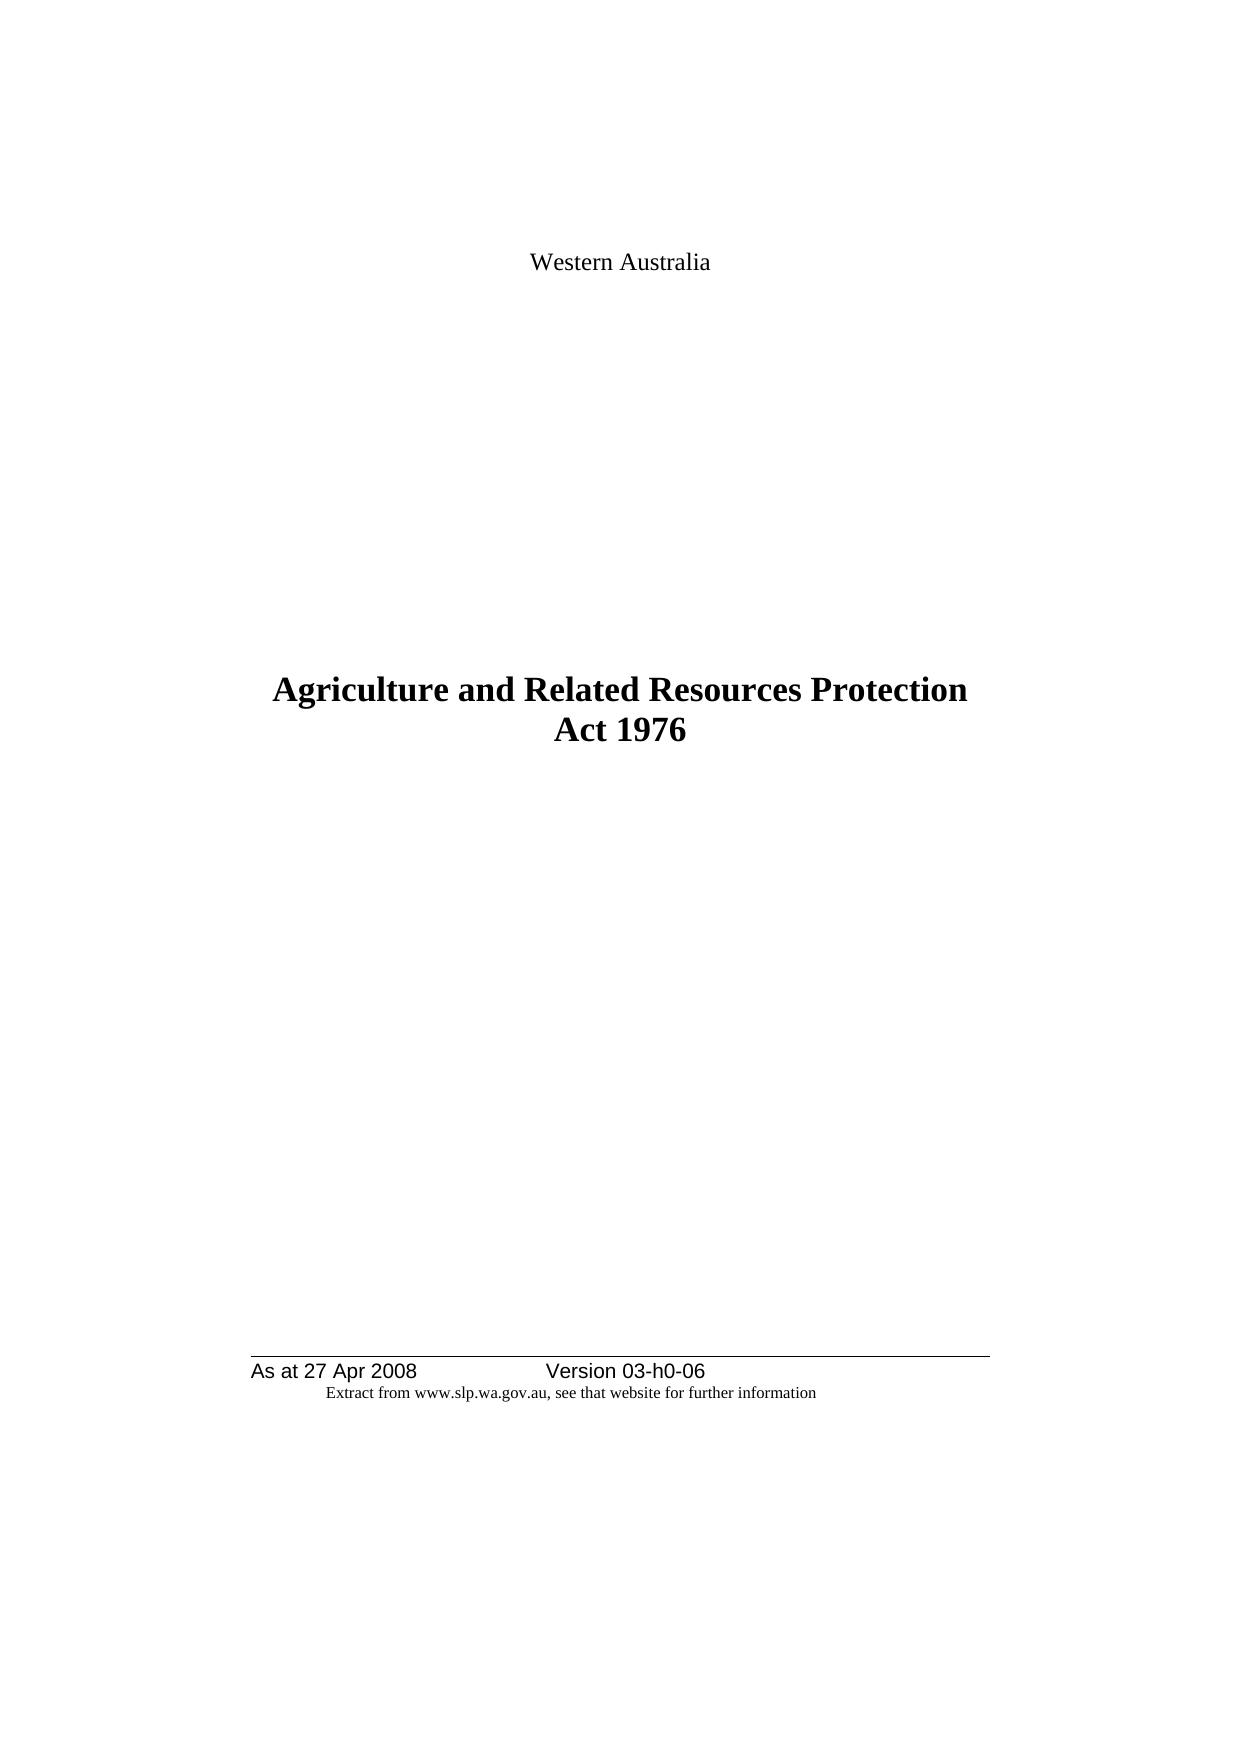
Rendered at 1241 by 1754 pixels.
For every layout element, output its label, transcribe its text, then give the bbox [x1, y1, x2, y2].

text Agriculture and Related Resources Protection Act 1976 [251, 668, 990, 749]
text Western Australia [251, 247, 990, 276]
